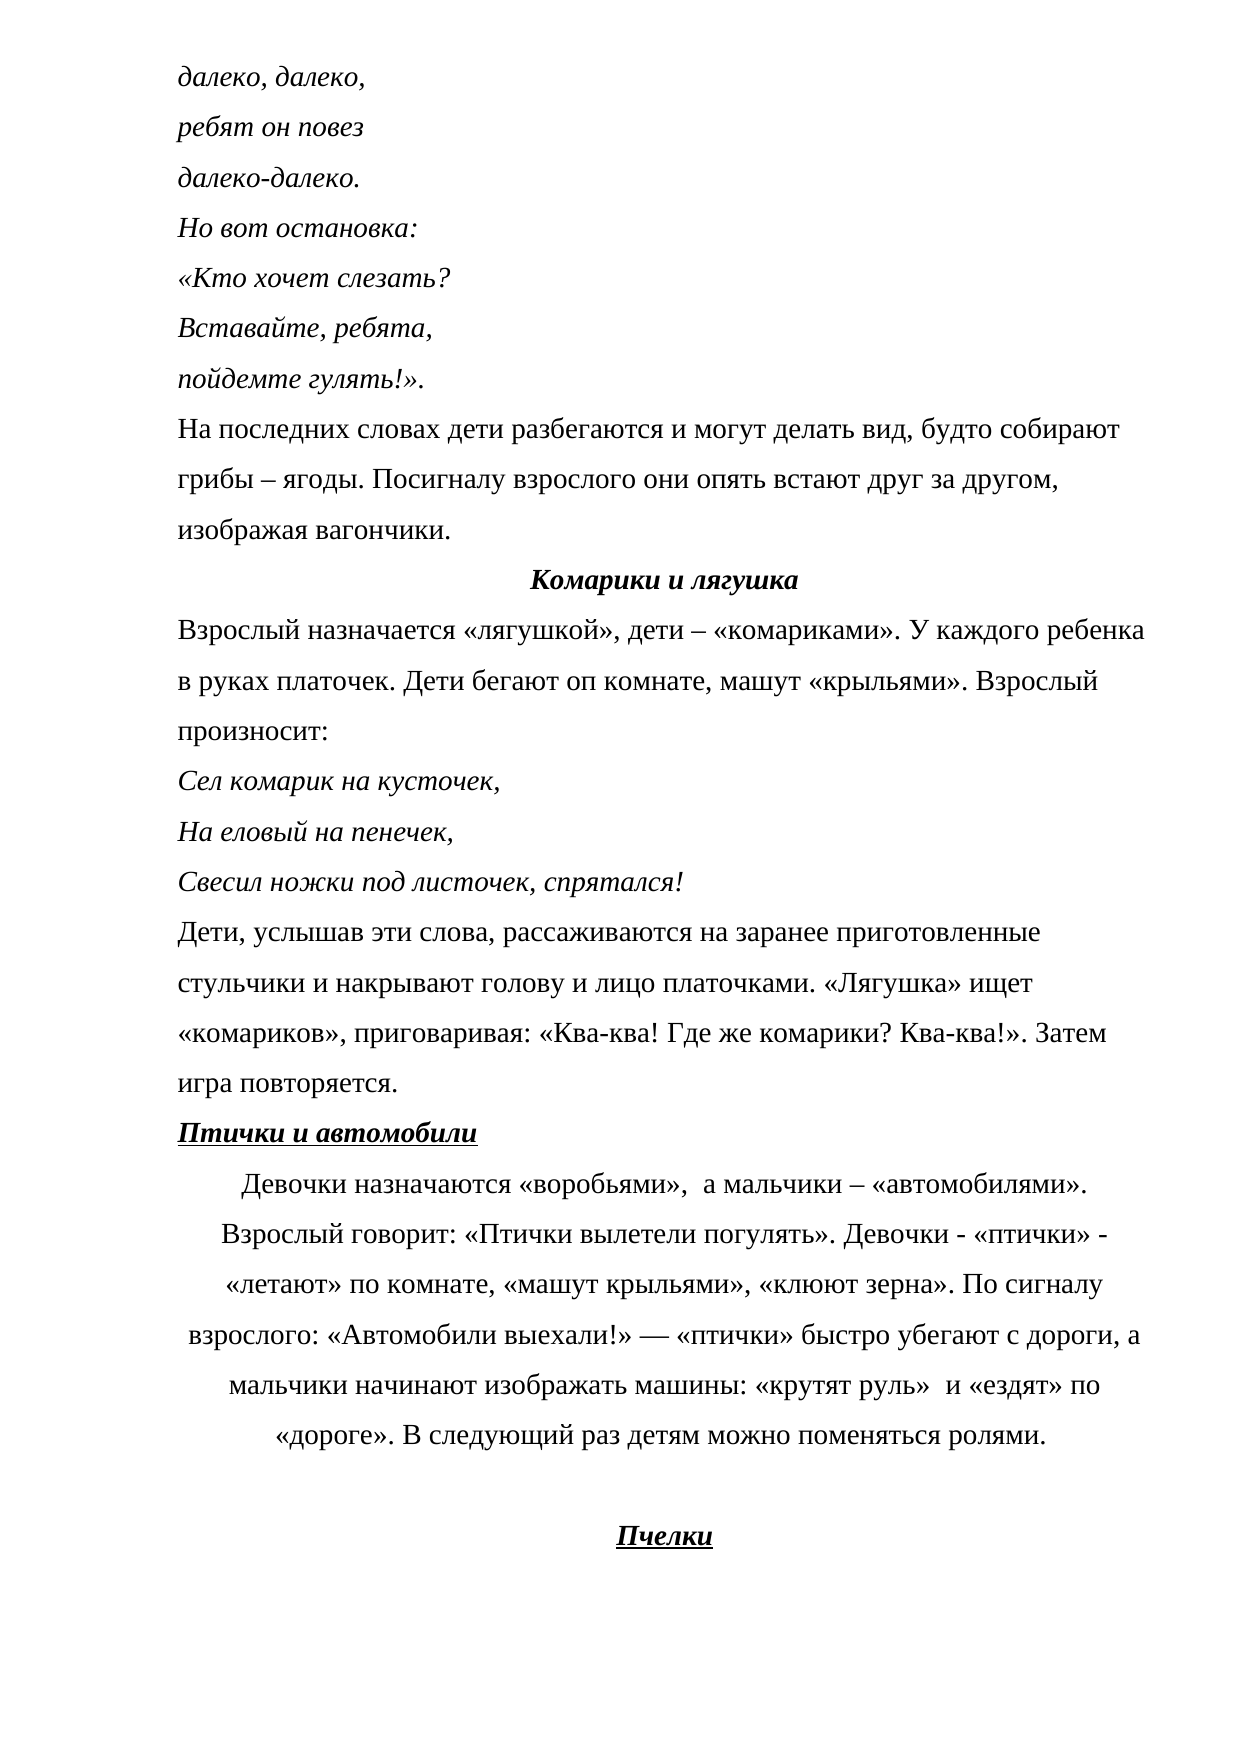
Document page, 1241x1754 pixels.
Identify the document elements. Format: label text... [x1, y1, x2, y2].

text Сел комарик на кусточек, На еловый на пенечек, Свесил ножки под листочек, спрятался! [177, 763, 1152, 898]
text Взрослый назначается «лягушкой», дети – «комариками». У каждого ребенка в руках платочек. Дети бегают оп комнате, машут «крыльями». Взрослый произносит: [177, 612, 1152, 747]
text Комарики и лягушка [177, 562, 1152, 596]
text Дети, услышав эти слова, рассаживаются на заранее приготовленные стульчики и накрывают голову и лицо платочками. «Лягушка» ищет «комариков», приговаривая: «Ква-ква! Где же комарики? Ква-ква!». Затем игра повторяется. Птички и автомобили [177, 914, 1152, 1149]
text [177, 59, 1152, 545]
text Девочки назначаются «воробьями», а мальчики – «автомобилями». Взрослый говорит: «Птички вылетели погулять». Девочки - «птички» - «летают» по комнате, «машут крыльями», «клюют зерна». По сигналу взрослого: «Автомобили выехали!» — «птички» быстро убегают с дороги, а мальчики начинают изображать машины: «крутят руль» и «ездят» по «дороге». В следующий раз детям можно поменяться ролями. Пчелки [177, 1166, 1152, 1552]
